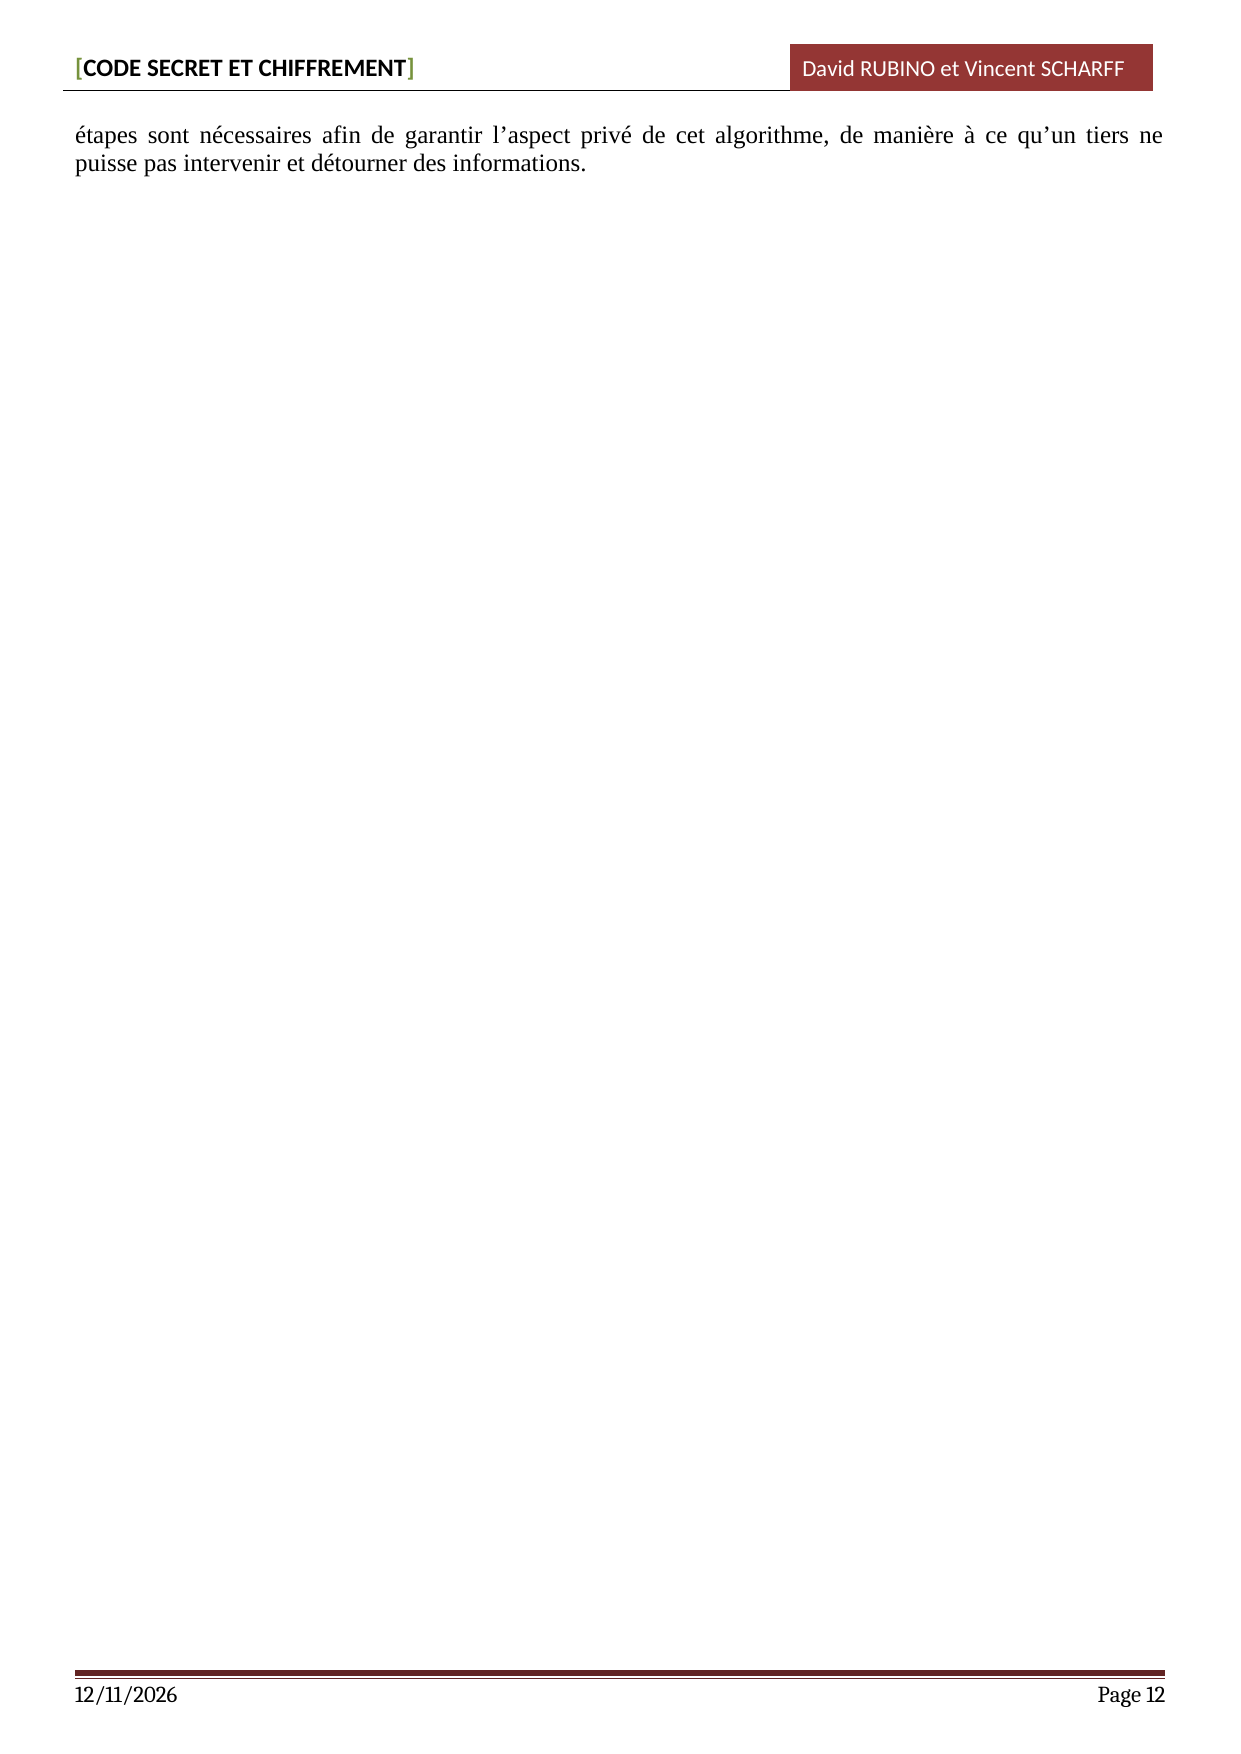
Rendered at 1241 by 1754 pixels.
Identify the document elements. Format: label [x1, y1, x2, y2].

text [75, 120, 1165, 177]
